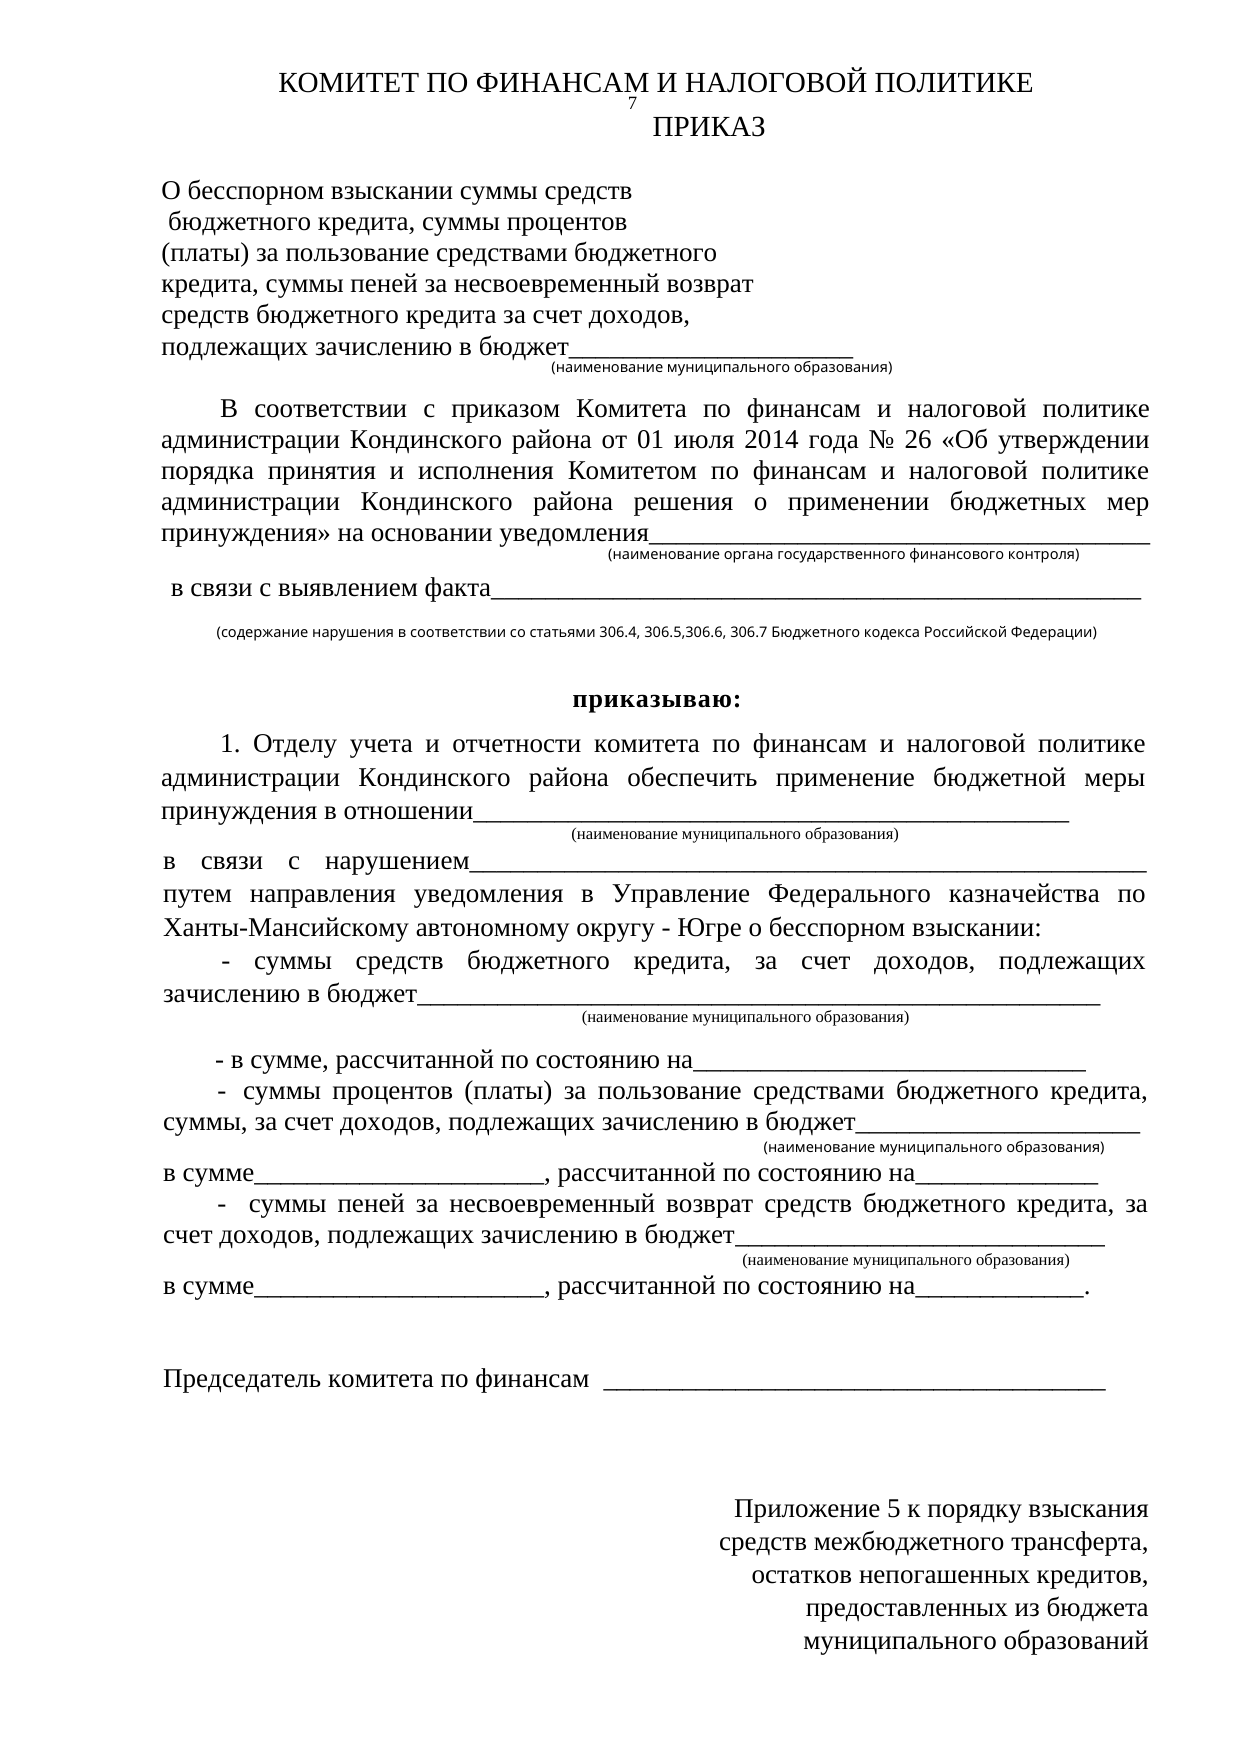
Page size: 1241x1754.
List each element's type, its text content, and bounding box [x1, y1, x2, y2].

title В соответствии с приказом Комитета по финансам и налоговой политике администрации Кондинского района от 01 июля 2014 года № 26 «Об утверждении порядка принятия и исполнения Комитетом по финансам и налоговой политике администрации Кондинского района решения о применении бюджетных мер принуждения» на основании уведомления_____________________________________ [161, 392, 1151, 547]
text в связи с выявлением факта________________________________________________ (содержание нарушения в соответствии со статьями 306.4, 306.5,306.6, 306.7 Бюджетного кодекса Российской Федерации) [163, 564, 1151, 646]
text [692, 1491, 1149, 1656]
text 1. Отделу учета и отчетности комитета по финансам и налоговой политике администрации Кондинского района обеспечить применение бюджетной меры принуждения в отношении____________________________________________ [161, 726, 1147, 826]
text - суммы средств бюджетного кредита, за счет доходов, подлежащих зачислению в бюджет [163, 943, 1147, 1009]
text О бесспорном взыскании суммы средств [161, 174, 1147, 205]
subtitle КОМИТЕТ ПО ФИНАНСАМ И НАЛОГОВОЙ ПОЛИТИКЕ [161, 65, 1151, 99]
text приказываю: [163, 686, 1151, 712]
text кредита, суммы пеней за несвоевременный возврат [161, 267, 1147, 298]
text (наименование муниципального образования) [582, 1009, 1151, 1026]
text ПРИКАЗ [163, 110, 1147, 143]
list суммы пеней за несвоевременный возврат средств бюджетного кредита, за счет доходов, подлежащих зачислению в бюджет [163, 1187, 1149, 1250]
text Председатель комитета по финансам [163, 1362, 1151, 1393]
text (наименование муниципального образования) [588, 1250, 1151, 1269]
text (наименование муниципального образования) [498, 361, 1151, 375]
text (наименование муниципального образования) [423, 1136, 1151, 1156]
text (наименование органа государственного финансового контроля) [163, 547, 1151, 562]
text - в сумме, рассчитанной по состоянию на_____________________________ [161, 1043, 1151, 1074]
text средств бюджетного кредита за счет доходов, [161, 298, 1147, 330]
list суммы процентов (платы) за пользование средствами бюджетного кредита, суммы, за счет доходов, подлежащих зачислению в бюджет_____________________ [163, 1074, 1149, 1136]
text в сумме , рассчитанной по состоянию на . [163, 1269, 1151, 1300]
text в сумме , рассчитанной по состоянию на [163, 1156, 1151, 1187]
text подлежащих зачислению в бюджет_____________________ [161, 330, 1147, 361]
text (платы) за пользование средствами бюджетного [161, 236, 1147, 267]
text бюджетного кредита, суммы процентов [161, 205, 1147, 236]
text (наименование муниципального образования) [163, 826, 1151, 843]
text в связи с нарушением__________________________________________________ путем направления уведомления в Управление Федерального казначейства по Ханты-Мансийскому автономному округу - Югре о бесспорном взыскании: [163, 843, 1147, 943]
